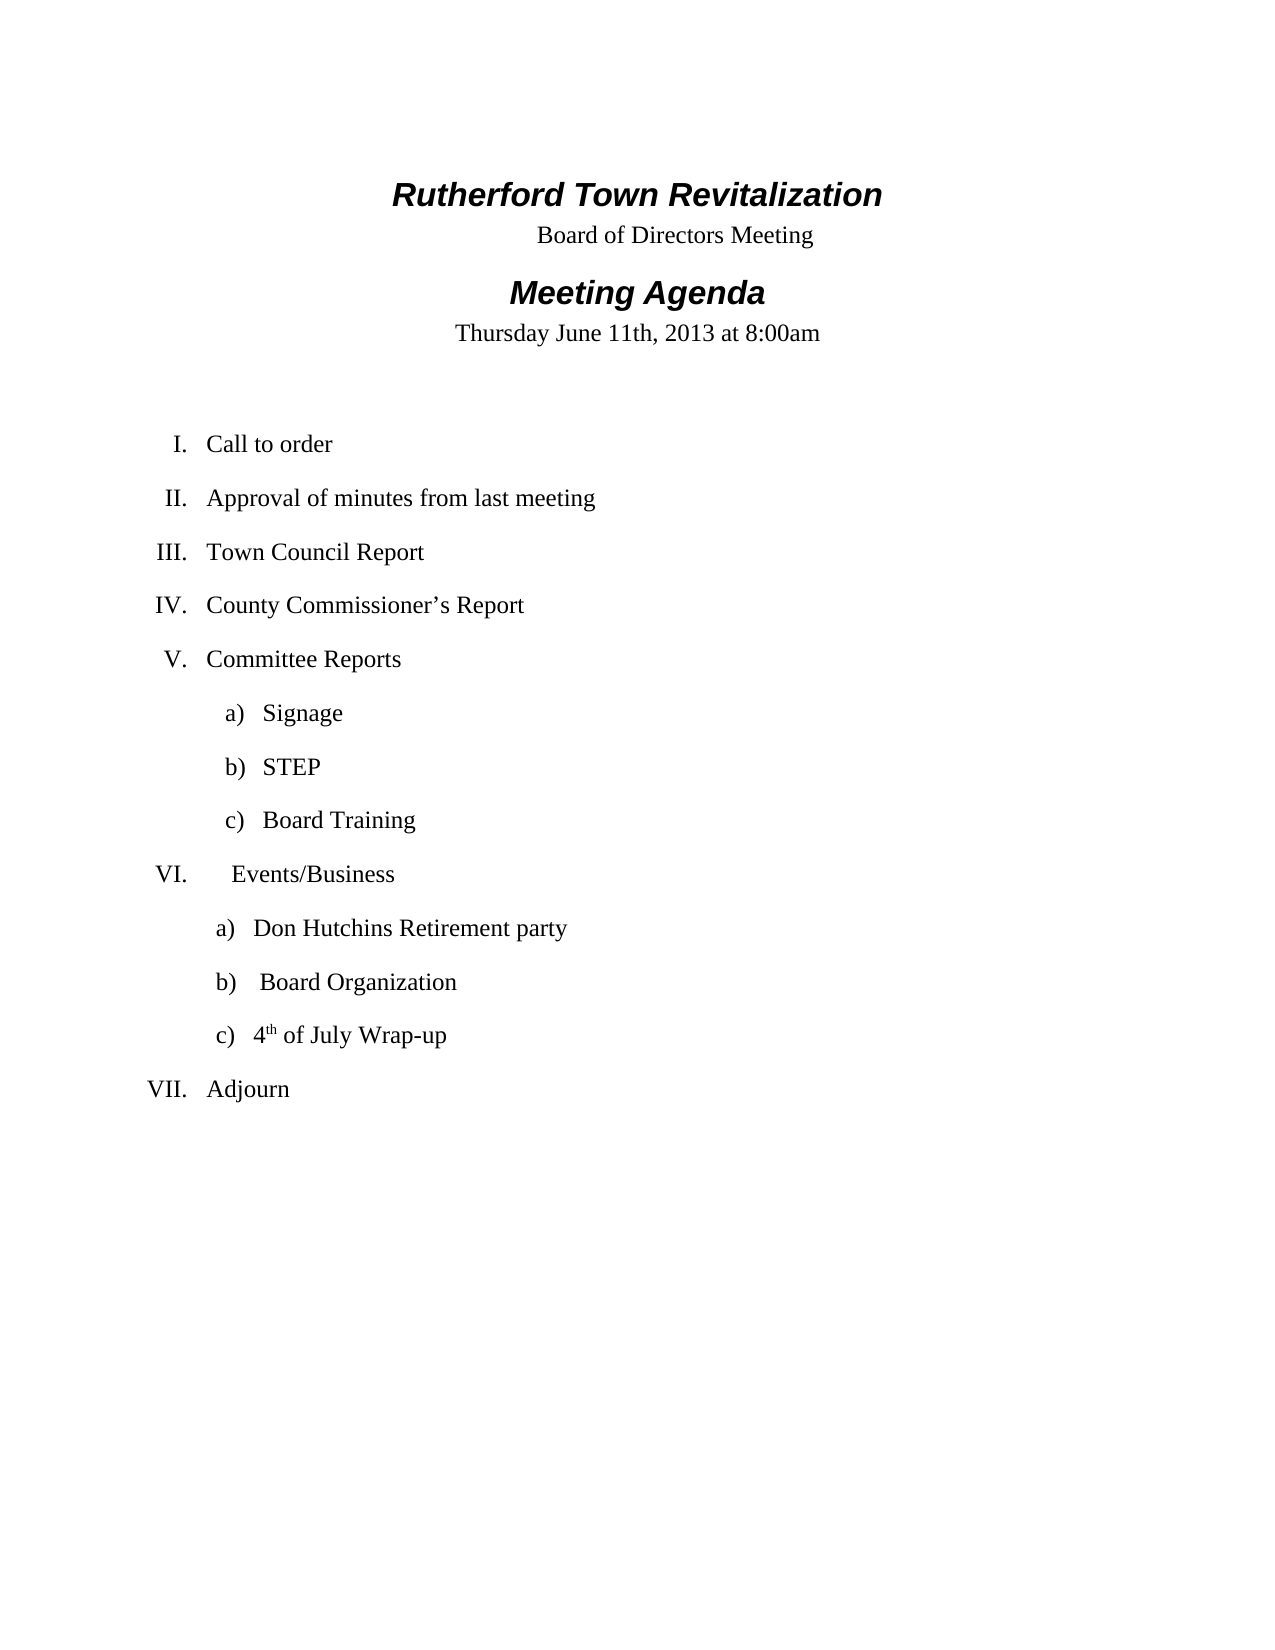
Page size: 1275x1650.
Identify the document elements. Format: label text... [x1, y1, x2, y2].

subtitle Rutherford Town Revitalization [187, 175, 1087, 213]
list Committee Reports [187, 644, 1087, 673]
list Don Hutchins Retirement party [216, 913, 1087, 942]
list 4th of July Wrap-up [216, 1021, 1087, 1049]
text Board of Directors Meeting [262, 220, 1087, 248]
list Call to order [187, 429, 1087, 458]
list Events/Business [187, 859, 1087, 888]
list Board Training [225, 806, 1087, 834]
list Approval of minutes from last meeting [187, 483, 1087, 512]
list County Commissioner’s Report [187, 591, 1087, 619]
text Thursday June 11th, 2013 at 8:00am [187, 318, 1087, 347]
subtitle Meeting Agenda [187, 273, 1087, 312]
list Town Council Report [187, 537, 1087, 566]
list Board Organization [216, 967, 1087, 996]
list Adjourn [187, 1074, 1087, 1103]
list STEP [225, 752, 1087, 781]
list Signage [225, 698, 1087, 727]
